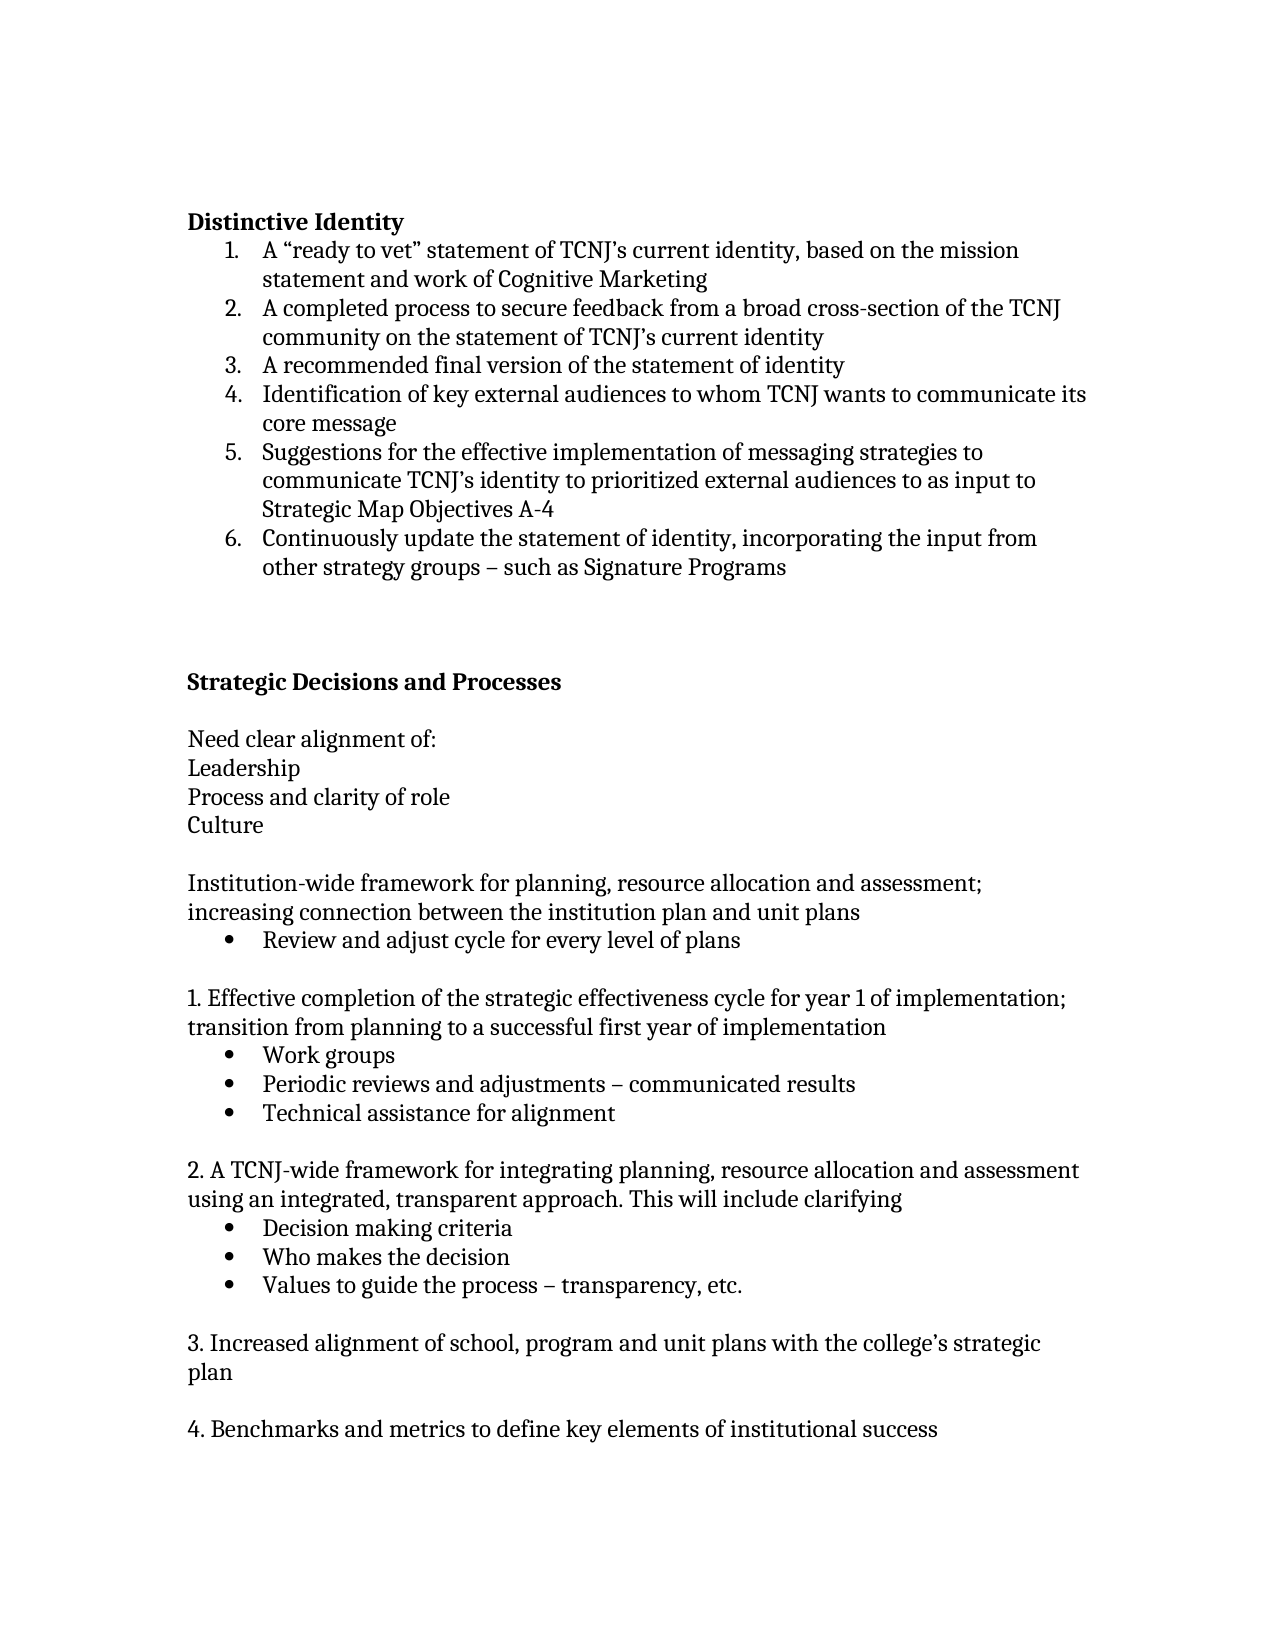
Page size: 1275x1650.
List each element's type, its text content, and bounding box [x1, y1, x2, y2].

list A completed process to secure feedback from a broad cross-section of the TCNJ community on the statement of TCNJ’s current identity [225, 294, 1087, 351]
text 3. Increased alignment of school, program and unit plans with the college’s strategic plan [187, 1329, 1087, 1386]
list Values to guide the process – transparency, etc. [225, 1271, 1087, 1300]
text Strategic Decisions and Processes [187, 667, 1087, 696]
list A recommended final version of the statement of identity [225, 351, 1087, 380]
text Distinctive Identity [187, 207, 1087, 236]
list Work groups [225, 1041, 1087, 1070]
list Identification of key external audiences to whom TCNJ wants to communicate its core message [225, 380, 1087, 437]
list A “ready to vet” statement of TCNJ’s current identity, based on the mission statement and work of Cognitive Marketing [225, 236, 1087, 294]
text 2. A TCNJ-wide framework for integrating planning, resource allocation and assessment using an integrated, transparent approach. This will include clarifying [187, 1156, 1087, 1214]
text Leadership [187, 754, 1087, 782]
text Institution-wide framework for planning, resource allocation and assessment; increasing connection between the institution plan and unit plans [187, 869, 1087, 926]
list Continuously update the statement of identity, incorporating the input from other strategy groups – such as Signature Programs [225, 524, 1087, 581]
list Technical assistance for alignment [225, 1099, 1087, 1127]
text Process and clarity of role [187, 782, 1087, 811]
text 4. Benchmarks and metrics to define key elements of institutional success [187, 1415, 1087, 1444]
text 1. Effective completion of the strategic effectiveness cycle for year 1 of implementation; transition from planning to a successful first year of implementation [187, 984, 1087, 1041]
list Periodic reviews and adjustments – communicated results [225, 1070, 1087, 1099]
list Who makes the decision [225, 1242, 1087, 1271]
text Culture [187, 811, 1087, 840]
list Review and adjust cycle for every level of plans [225, 926, 1087, 955]
list Decision making criteria [225, 1214, 1087, 1242]
text Need clear alignment of: [187, 725, 1087, 754]
list Suggestions for the effective implementation of messaging strategies to communicate TCNJ’s identity to prioritized external audiences to as input to Strategic Map Objectives A-4 [225, 437, 1087, 524]
